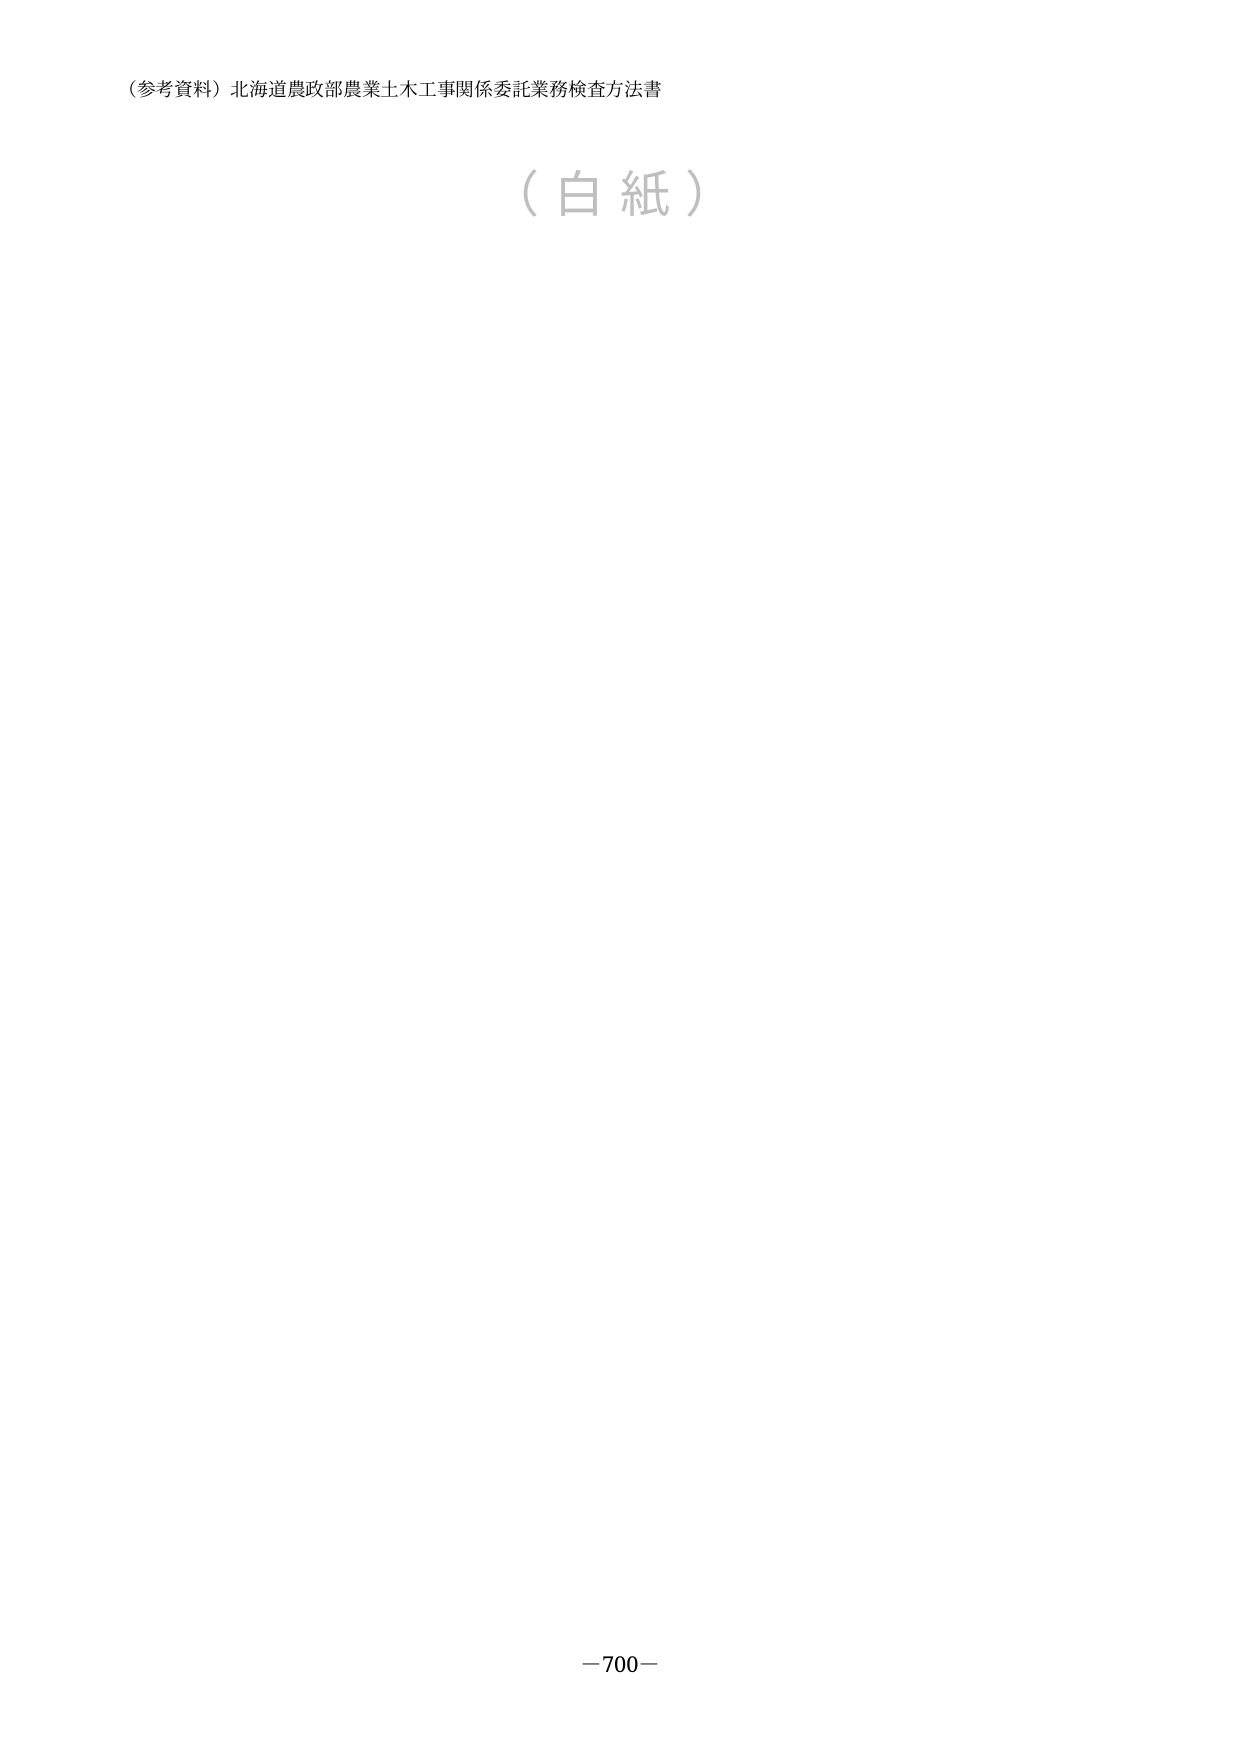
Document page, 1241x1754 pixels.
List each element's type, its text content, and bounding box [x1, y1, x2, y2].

text （白紙） [119, 152, 1121, 228]
